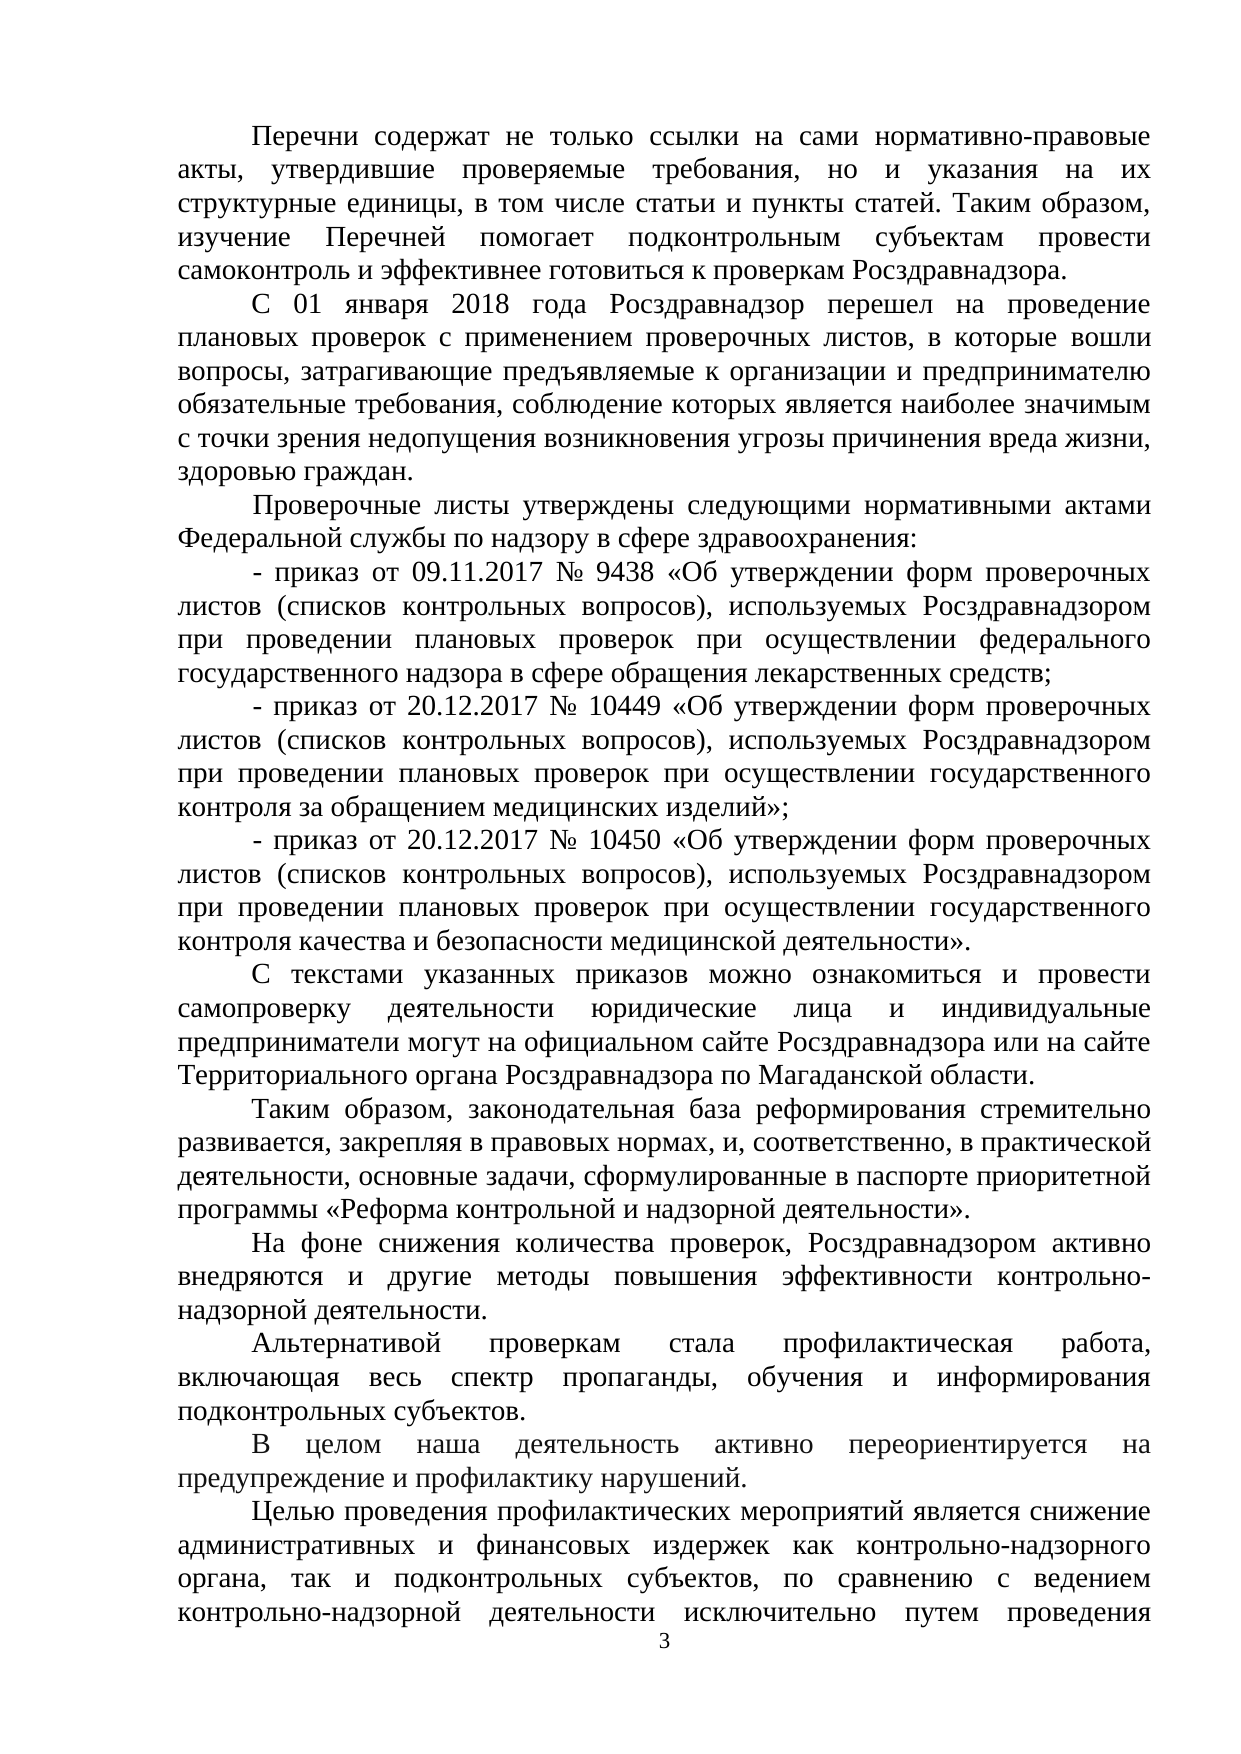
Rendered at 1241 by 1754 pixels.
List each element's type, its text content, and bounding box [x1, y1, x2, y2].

text С 01 января 2018 года Росздравнадзор перешел на проведение плановых проверок с применением проверочных листов, в которые вошли вопросы, затрагивающие предъявляемые к организации и предпринимателю обязательные требования, соблюдение которых является наиболее значимым с точки зрения недопущения возникновения угрозы причинения вреда жизни, здоровью граждан. [177, 286, 1152, 487]
text - приказ от 20.12.2017 № 10449 «Об утверждении форм проверочных листов (списков контрольных вопросов), используемых Росздравнадзором при проведении плановых проверок при осуществлении государственного контроля за обращением медицинских изделий»; [177, 688, 1152, 822]
text - приказ от 20.12.2017 № 10450 «Об утверждении форм проверочных листов (списков контрольных вопросов), используемых Росздравнадзором при проведении плановых проверок при осуществлении государственного контроля качества и безопасности медицинской деятельности». [177, 822, 1152, 957]
text На фоне снижения количества проверок, Росздравнадзором активно внедряются и другие методы повышения эффективности контрольно-надзорной деятельности. [177, 1225, 1152, 1326]
text Альтернативой проверкам стала профилактическая работа, включающая весь спектр пропаганды, обучения и информирования подконтрольных субъектов. [177, 1326, 1152, 1426]
text - приказ от 09.11.2017 № 9438 «Об утверждении форм проверочных листов (списков контрольных вопросов), используемых Росздравнадзором при проведении плановых проверок при осуществлении федерального государственного надзора в сфере обращения лекарственных средств; [177, 554, 1152, 688]
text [177, 1493, 1152, 1627]
text Таким образом, законодательная база реформирования стремительно развивается, закрепляя в правовых нормах, и, соответственно, в практической деятельности, основные задачи, сформулированные в паспорте приоритетной программы «Реформа контрольной и надзорной деятельности». [177, 1091, 1152, 1225]
text Перечни содержат не только ссылки на сами нормативно-правовые акты, утвердившие проверяемые требования, но и указания на их структурные единицы, в том числе статьи и пункты статей. Таким образом, изучение Перечней помогает подконтрольным субъектам провести самоконтроль и эффективнее готовиться к проверкам Росздравнадзора. [177, 118, 1152, 286]
text С текстами указанных приказов можно ознакомиться и провести самопроверку деятельности юридические лица и индивидуальные предприниматели могут на официальном сайте Росздравнадзора или на сайте Территориального органа Росздравнадзора по Магаданской области. [177, 957, 1152, 1091]
text Проверочные листы утверждены следующими нормативными актами Федеральной службы по надзору в сфере здравоохранения: [177, 487, 1152, 554]
text В целом наша деятельность активно переориентируется на предупреждение и профилактику нарушений. [177, 1426, 1152, 1493]
